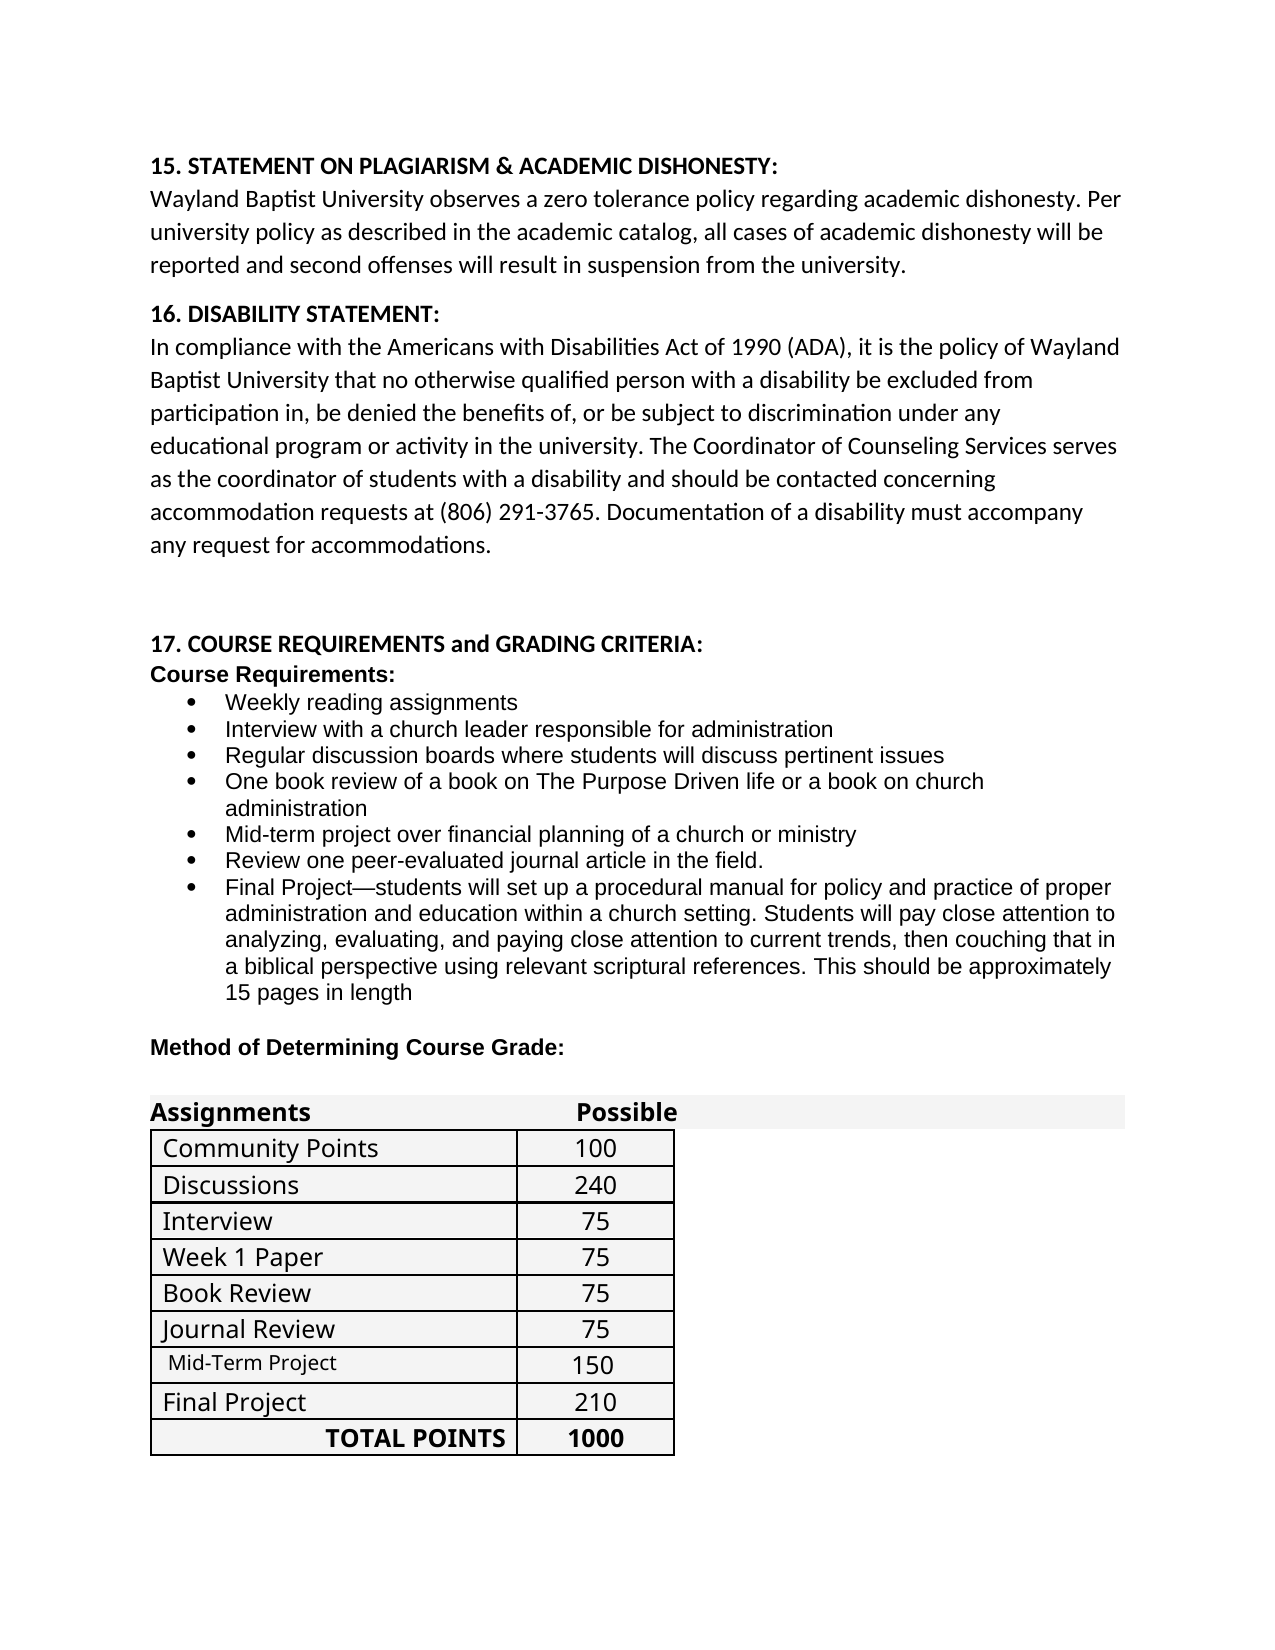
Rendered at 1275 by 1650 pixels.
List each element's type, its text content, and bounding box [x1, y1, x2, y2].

table_cell Week 1 Paper [152, 1240, 516, 1274]
list Mid-term project over financial planning of a church or ministry [187, 821, 1125, 847]
table_cell Journal Review [152, 1312, 516, 1346]
table_cell Mid-Term Project [152, 1348, 516, 1382]
table_cell 1000 [518, 1420, 673, 1454]
subtitle 15. STATEMENT ON PLAGIARISM & ACADEMIC DISHONESTY: [150, 150, 1125, 181]
list Final Project—students will set up a procedural manual for policy and practice of proper administration and education within a church setting. Students will pay close attention to analyzing, evaluating, and paying close attention to current trends, then couching that in a biblical perspective using relevant scriptural references. This should be approximately 15 pages in length [187, 874, 1125, 1006]
list One book review of a book on The Purpose Driven life or a book on church administration [187, 768, 1125, 821]
list Regular discussion boards where students will discuss pertinent issues [187, 742, 1125, 768]
subtitle 16. DISABILITY STATEMENT: [150, 298, 1125, 329]
list Weekly reading assignments [187, 689, 1125, 716]
table_cell 75 [518, 1276, 673, 1310]
list Review one peer-evaluated journal article in the field. [187, 847, 1125, 874]
table_cell 150 [518, 1348, 673, 1382]
table_header Community Points [152, 1131, 516, 1165]
table_cell Interview [152, 1204, 516, 1237]
table_cell 210 [518, 1384, 673, 1418]
text In compliance with the Americans with Disabilities Act of 1990 (ADA), it is the policy of Wayland Baptist University that no otherwise qualified person with a disability be excluded from participation in, be denied the benefits of, or be subject to discrimination under any educational program or activity in the university. The Coordinator of Counseling Services serves as the coordinator of students with a disability and should be contacted concerning accommodation requests at (806) 291-3765. Documentation of a disability must accompany any request for accommodations. [150, 331, 1125, 559]
text Method of Determining Course Grade: [150, 1006, 1125, 1060]
table_cell Discussions [152, 1167, 516, 1201]
table_cell 75 [518, 1240, 673, 1274]
text Assignments Possible [150, 1095, 1125, 1129]
text Wayland Baptist University observes a zero tolerance policy regarding academic dishonesty. Per university policy as described in the academic catalog, all cases of academic dishonesty will be reported and second offenses will result in suspension from the university. [150, 183, 1125, 279]
table_cell Book Review [152, 1276, 516, 1310]
text Course Requirements: [150, 661, 1125, 687]
list Interview with a church leader responsible for administration [187, 716, 1125, 742]
table_cell 240 [518, 1167, 673, 1201]
table_cell Final Project [152, 1384, 516, 1418]
table_cell 75 [518, 1204, 673, 1237]
subtitle 17. COURSE REQUIREMENTS and GRADING CRITERIA: [150, 628, 1125, 658]
table_cell 75 [518, 1312, 673, 1346]
table_cell TOTAL POINTS [152, 1420, 516, 1454]
table_header 100 [518, 1131, 673, 1165]
